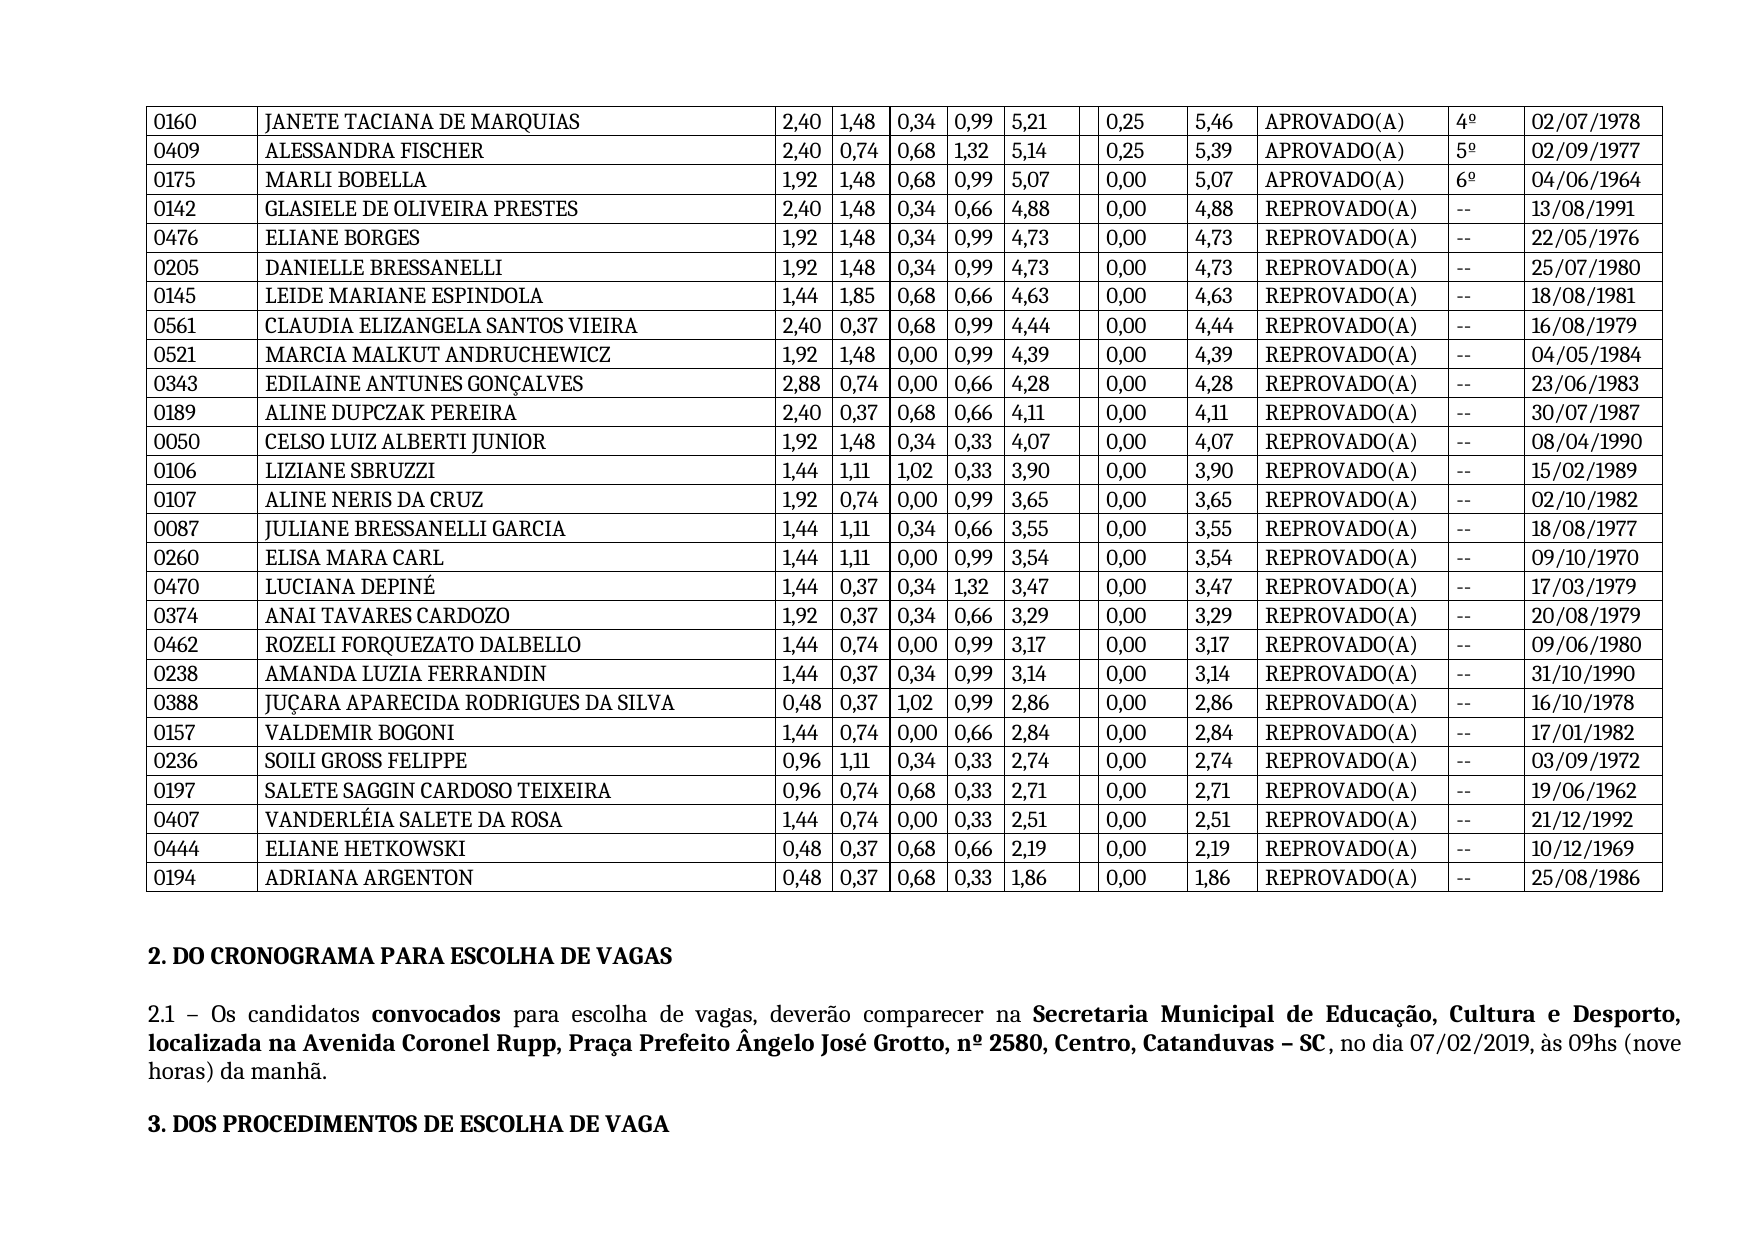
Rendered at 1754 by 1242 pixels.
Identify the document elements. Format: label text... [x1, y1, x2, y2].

table_cell AMANDA LUZIA FERRANDIN [258, 660, 775, 687]
table_cell 25/08/1986 [1525, 863, 1662, 891]
table_cell 0,00 [1099, 718, 1187, 746]
table_cell 1,11 [833, 514, 889, 542]
table_cell 0142 [147, 195, 257, 222]
table_cell 16/10/1978 [1525, 689, 1662, 717]
table_cell 5,39 [1188, 136, 1257, 164]
table_cell 0,66 [948, 282, 1004, 310]
table_cell 4,73 [1005, 253, 1079, 281]
table_cell -- [1449, 514, 1524, 542]
table_cell 31/10/1990 [1525, 660, 1662, 687]
table_cell 1,02 [891, 456, 947, 484]
table_cell REPROVADO(A) [1258, 834, 1448, 862]
table_cell REPROVADO(A) [1258, 485, 1448, 513]
table_cell 4,39 [1188, 340, 1257, 368]
table_cell 0470 [147, 572, 257, 600]
table_cell 4,63 [1005, 282, 1079, 310]
table_cell -- [1449, 776, 1524, 804]
table_cell -- [1449, 369, 1524, 397]
table_cell 02/07/1978 [1525, 107, 1662, 135]
table_cell REPROVADO(A) [1258, 689, 1448, 717]
table_cell ROZELI FORQUEZATO DALBELLO [258, 630, 775, 658]
table_cell 2,71 [1005, 776, 1079, 804]
table_cell 0,00 [1099, 689, 1187, 717]
table_cell 0,68 [891, 165, 947, 193]
table_cell 0238 [147, 660, 257, 687]
table_cell -- [1449, 834, 1524, 862]
table_cell [1080, 485, 1098, 513]
table_cell 0,48 [776, 863, 832, 891]
table_cell 0,99 [948, 660, 1004, 687]
table_cell 02/10/1982 [1525, 485, 1662, 513]
table_cell 0,68 [891, 776, 947, 804]
table_cell 5,07 [1005, 165, 1079, 193]
table_cell [1080, 660, 1098, 687]
table_cell 2,19 [1188, 834, 1257, 862]
table_cell [1080, 136, 1098, 164]
table_cell 3,90 [1005, 456, 1079, 484]
table_cell 19/06/1962 [1525, 776, 1662, 804]
table_cell 1,11 [833, 543, 889, 571]
table_cell [1080, 630, 1098, 658]
table_cell 1,92 [776, 165, 832, 193]
table_cell 0145 [147, 282, 257, 310]
table_cell 3,47 [1005, 572, 1079, 600]
table_cell 1,32 [948, 572, 1004, 600]
table_cell 3,17 [1188, 630, 1257, 658]
table_cell -- [1449, 630, 1524, 658]
table_cell 0,34 [891, 747, 947, 775]
table_cell 4,73 [1188, 253, 1257, 281]
table_cell 1,85 [833, 282, 889, 310]
table_cell [1080, 747, 1098, 775]
table_cell 1,92 [776, 340, 832, 368]
table_cell 1,11 [833, 747, 889, 775]
table_cell 4,88 [1005, 195, 1079, 222]
table_cell [1080, 834, 1098, 862]
table_cell 0,00 [1099, 456, 1187, 484]
table_cell 0,00 [1099, 834, 1187, 862]
table_cell 1,44 [776, 805, 832, 833]
table_cell 0,00 [891, 340, 947, 368]
table_cell 0,00 [1099, 427, 1187, 455]
table_cell REPROVADO(A) [1258, 601, 1448, 629]
text 2. DO CRONOGRAMA PARA ESCOLHA DE VAGAS [148, 942, 1266, 971]
table_cell 0,37 [833, 398, 889, 426]
table_cell 0,48 [776, 689, 832, 717]
table_cell -- [1449, 601, 1524, 629]
table_cell APROVADO(A) [1258, 165, 1448, 193]
table_cell 2,40 [776, 136, 832, 164]
table_cell 0,37 [833, 311, 889, 339]
table_cell 1,86 [1188, 863, 1257, 891]
table_cell 0,33 [948, 805, 1004, 833]
table_cell [1080, 165, 1098, 193]
table_cell [1080, 805, 1098, 833]
table_cell -- [1449, 718, 1524, 746]
table_cell [1080, 514, 1098, 542]
table_cell 2,51 [1005, 805, 1079, 833]
table_cell 0197 [147, 776, 257, 804]
table_cell 1,44 [776, 718, 832, 746]
table_cell 03/09/1972 [1525, 747, 1662, 775]
table_cell 5,46 [1188, 107, 1257, 135]
table_cell 3,17 [1005, 630, 1079, 658]
table_cell 2,74 [1005, 747, 1079, 775]
table_cell 4,07 [1188, 427, 1257, 455]
table_cell 25/07/1980 [1525, 253, 1662, 281]
table_cell REPROVADO(A) [1258, 514, 1448, 542]
table_cell 5º [1449, 136, 1524, 164]
table_cell ELIANE HETKOWSKI [258, 834, 775, 862]
table_cell 0462 [147, 630, 257, 658]
table_cell 0,00 [1099, 485, 1187, 513]
table_cell 0,00 [891, 369, 947, 397]
table_cell 0,00 [1099, 747, 1187, 775]
table_cell 0,66 [948, 398, 1004, 426]
table_cell REPROVADO(A) [1258, 340, 1448, 368]
table_cell 4,28 [1188, 369, 1257, 397]
table_cell 3,55 [1005, 514, 1079, 542]
table_cell 0388 [147, 689, 257, 717]
table_cell -- [1449, 805, 1524, 833]
table_cell 18/08/1981 [1525, 282, 1662, 310]
table_cell JULIANE BRESSANELLI GARCIA [258, 514, 775, 542]
table_cell -- [1449, 398, 1524, 426]
table_cell [1080, 863, 1098, 891]
table_cell 0,66 [948, 369, 1004, 397]
table_cell ELIANE BORGES [258, 224, 775, 252]
table_cell 0157 [147, 718, 257, 746]
table_cell 0236 [147, 747, 257, 775]
table_cell -- [1449, 195, 1524, 222]
table_cell 2,84 [1005, 718, 1079, 746]
table_cell 4,11 [1005, 398, 1079, 426]
table_cell REPROVADO(A) [1258, 224, 1448, 252]
text 3. DOS PROCEDIMENTOS DE ESCOLHA DE VAGA [148, 1110, 1293, 1138]
table_cell 0,34 [891, 195, 947, 222]
table_cell REPROVADO(A) [1258, 427, 1448, 455]
table_cell 08/04/1990 [1525, 427, 1662, 455]
table_cell 0,00 [891, 485, 947, 513]
table_cell 0107 [147, 485, 257, 513]
table_cell [1080, 689, 1098, 717]
table_cell 2,86 [1188, 689, 1257, 717]
table_cell REPROVADO(A) [1258, 630, 1448, 658]
table_cell 0,37 [833, 572, 889, 600]
table_cell LEIDE MARIANE ESPINDOLA [258, 282, 775, 310]
table_cell 0,99 [948, 224, 1004, 252]
table_cell REPROVADO(A) [1258, 456, 1448, 484]
table_cell REPROVADO(A) [1258, 747, 1448, 775]
table_cell 0,00 [891, 805, 947, 833]
table_cell 0444 [147, 834, 257, 862]
table_cell 2,88 [776, 369, 832, 397]
table_cell 0,66 [948, 834, 1004, 862]
table_cell 0,99 [948, 107, 1004, 135]
table_cell ALINE NERIS DA CRUZ [258, 485, 775, 513]
table_cell 0,68 [891, 398, 947, 426]
table_cell 0,99 [948, 165, 1004, 193]
table_cell APROVADO(A) [1258, 107, 1448, 135]
table_cell 0,33 [948, 456, 1004, 484]
table_cell 18/08/1977 [1525, 514, 1662, 542]
table_cell CLAUDIA ELIZANGELA SANTOS VIEIRA [258, 311, 775, 339]
table_cell -- [1449, 311, 1524, 339]
table_cell 5,14 [1005, 136, 1079, 164]
table_cell 02/09/1977 [1525, 136, 1662, 164]
table_cell 1,02 [891, 689, 947, 717]
table_cell 2,40 [776, 398, 832, 426]
table_cell 0,25 [1099, 107, 1187, 135]
table_cell 13/08/1991 [1525, 195, 1662, 222]
table_cell 0,00 [1099, 195, 1187, 222]
table_cell 0,00 [1099, 776, 1187, 804]
table_cell 0,66 [948, 195, 1004, 222]
table_cell 0,33 [948, 863, 1004, 891]
table_cell [1080, 311, 1098, 339]
table_cell 1,48 [833, 340, 889, 368]
table_cell 0409 [147, 136, 257, 164]
table_cell -- [1449, 689, 1524, 717]
table_cell 0,00 [1099, 224, 1187, 252]
table_cell 0,99 [948, 253, 1004, 281]
table_cell MARCIA MALKUT ANDRUCHEWICZ [258, 340, 775, 368]
table_cell REPROVADO(A) [1258, 805, 1448, 833]
table_cell 0106 [147, 456, 257, 484]
table_cell 3,29 [1005, 601, 1079, 629]
table_cell 0561 [147, 311, 257, 339]
table_cell [1080, 427, 1098, 455]
table_cell ALESSANDRA FISCHER [258, 136, 775, 164]
table_cell 4,88 [1188, 195, 1257, 222]
table_cell 1,92 [776, 427, 832, 455]
table_cell 04/06/1964 [1525, 165, 1662, 193]
table_cell 0,74 [833, 485, 889, 513]
table_cell 0,68 [891, 863, 947, 891]
table_cell VALDEMIR BOGONI [258, 718, 775, 746]
table_cell 1,44 [776, 456, 832, 484]
table_cell 0,37 [833, 863, 889, 891]
table_cell DANIELLE BRESSANELLI [258, 253, 775, 281]
table_cell 0,68 [891, 282, 947, 310]
table_cell SALETE SAGGIN CARDOSO TEIXEIRA [258, 776, 775, 804]
table_cell 0,74 [833, 630, 889, 658]
table_cell 3,65 [1188, 485, 1257, 513]
table_cell 0,00 [1099, 660, 1187, 687]
table_cell 4,28 [1005, 369, 1079, 397]
table_cell 1,92 [776, 253, 832, 281]
table_cell 0,33 [948, 427, 1004, 455]
table_cell [1080, 369, 1098, 397]
table_cell 1,44 [776, 572, 832, 600]
table_cell -- [1449, 427, 1524, 455]
table_cell 0,99 [948, 485, 1004, 513]
table_cell 0,66 [948, 718, 1004, 746]
table_cell REPROVADO(A) [1258, 369, 1448, 397]
table_cell 1,92 [776, 601, 832, 629]
table_cell REPROVADO(A) [1258, 282, 1448, 310]
table_cell 0374 [147, 601, 257, 629]
table_cell [1080, 224, 1098, 252]
table_cell 4,73 [1005, 224, 1079, 252]
table_cell [1080, 543, 1098, 571]
table_cell 3,90 [1188, 456, 1257, 484]
table_cell 0,00 [1099, 543, 1187, 571]
table_cell 0,37 [833, 601, 889, 629]
table_cell 1,92 [776, 224, 832, 252]
table_cell 1,44 [776, 543, 832, 571]
table_cell REPROVADO(A) [1258, 863, 1448, 891]
table_cell 0,00 [891, 543, 947, 571]
table_cell 0,00 [1099, 340, 1187, 368]
table_cell 17/03/1979 [1525, 572, 1662, 600]
table_cell 04/05/1984 [1525, 340, 1662, 368]
table_cell 0,00 [1099, 514, 1187, 542]
table_cell ANAI TAVARES CARDOZO [258, 601, 775, 629]
table_cell 0,74 [833, 369, 889, 397]
table_cell 1,48 [833, 224, 889, 252]
table_cell -- [1449, 572, 1524, 600]
table_cell 0175 [147, 165, 257, 193]
table_cell 0,34 [891, 253, 947, 281]
table_cell 0,00 [1099, 572, 1187, 600]
table_cell 0260 [147, 543, 257, 571]
table_cell [1080, 776, 1098, 804]
table_cell 6º [1449, 165, 1524, 193]
table_cell GLASIELE DE OLIVEIRA PRESTES [258, 195, 775, 222]
table_cell 3,55 [1188, 514, 1257, 542]
table_cell 0,33 [948, 776, 1004, 804]
table_cell 5,07 [1188, 165, 1257, 193]
table_cell 2,51 [1188, 805, 1257, 833]
table_cell 1,92 [776, 485, 832, 513]
table_cell 3,54 [1188, 543, 1257, 571]
table_cell 0,00 [1099, 601, 1187, 629]
table_cell 2,40 [776, 311, 832, 339]
table_cell 0,00 [1099, 398, 1187, 426]
table_cell [1080, 456, 1098, 484]
table_cell 4,63 [1188, 282, 1257, 310]
table_cell [1080, 253, 1098, 281]
table_cell 4,73 [1188, 224, 1257, 252]
table_cell 3,47 [1188, 572, 1257, 600]
table_cell REPROVADO(A) [1258, 311, 1448, 339]
table_cell 0,33 [948, 747, 1004, 775]
table_cell 09/06/1980 [1525, 630, 1662, 658]
table_cell 0,00 [1099, 369, 1187, 397]
table_cell 2,40 [776, 195, 832, 222]
table_cell 0,74 [833, 136, 889, 164]
table_cell -- [1449, 660, 1524, 687]
table_cell 0,34 [891, 601, 947, 629]
table_cell -- [1449, 224, 1524, 252]
table_cell 10/12/1969 [1525, 834, 1662, 862]
table_cell MARLI BOBELLA [258, 165, 775, 193]
table_cell 0,99 [948, 340, 1004, 368]
table_cell 0,74 [833, 776, 889, 804]
table_cell 0,00 [891, 630, 947, 658]
table_cell 0,37 [833, 660, 889, 687]
table_cell 1,48 [833, 195, 889, 222]
table_cell [1080, 107, 1098, 135]
table_cell 0,00 [1099, 253, 1187, 281]
table_cell 0,68 [891, 136, 947, 164]
table_cell 0,00 [1099, 311, 1187, 339]
table_cell JUÇARA APARECIDA RODRIGUES DA SILVA [258, 689, 775, 717]
table_cell LUCIANA DEPINÉ [258, 572, 775, 600]
table_cell CELSO LUIZ ALBERTI JUNIOR [258, 427, 775, 455]
table_cell 1,32 [948, 136, 1004, 164]
table_cell 17/01/1982 [1525, 718, 1662, 746]
table_cell 0,99 [948, 689, 1004, 717]
table_cell 3,54 [1005, 543, 1079, 571]
table_cell 0,34 [891, 224, 947, 252]
table_cell 21/12/1992 [1525, 805, 1662, 833]
table_cell 23/06/1983 [1525, 369, 1662, 397]
table_cell 0189 [147, 398, 257, 426]
table_cell 1,48 [833, 253, 889, 281]
table_cell 0,99 [948, 543, 1004, 571]
table_cell 1,48 [833, 427, 889, 455]
table_cell 0205 [147, 253, 257, 281]
table_cell 0,34 [891, 660, 947, 687]
table_cell ALINE DUPCZAK PEREIRA [258, 398, 775, 426]
table_cell REPROVADO(A) [1258, 718, 1448, 746]
table_cell 1,44 [776, 514, 832, 542]
table_cell -- [1449, 456, 1524, 484]
table_cell 22/05/1976 [1525, 224, 1662, 252]
table_cell APROVADO(A) [1258, 136, 1448, 164]
table_cell 0,00 [1099, 805, 1187, 833]
table_cell EDILAINE ANTUNES GONÇALVES [258, 369, 775, 397]
table_cell REPROVADO(A) [1258, 195, 1448, 222]
table_cell 0476 [147, 224, 257, 252]
table_cell 3,65 [1005, 485, 1079, 513]
table_cell 0,34 [891, 572, 947, 600]
table_cell 0,34 [891, 514, 947, 542]
table_cell 1,86 [1005, 863, 1079, 891]
table_cell 0,66 [948, 514, 1004, 542]
table_cell [1080, 340, 1098, 368]
table_cell 0,00 [891, 718, 947, 746]
table_cell 0,00 [1099, 282, 1187, 310]
table_cell 3,14 [1188, 660, 1257, 687]
table_cell REPROVADO(A) [1258, 776, 1448, 804]
table_cell 4,11 [1188, 398, 1257, 426]
table_cell -- [1449, 340, 1524, 368]
table_cell 0,00 [1099, 630, 1187, 658]
table_cell 4º [1449, 107, 1524, 135]
table_cell 0407 [147, 805, 257, 833]
table_cell 20/08/1979 [1525, 601, 1662, 629]
table_cell 1,11 [833, 456, 889, 484]
table_cell 0,00 [1099, 863, 1187, 891]
table_cell [1080, 572, 1098, 600]
text 2.1 – Os candidatos convocados para escolha de vagas, deverão comparecer na Secretaria Municipal de Educação, Cultura e Desporto, localizada na Avenida Coronel Rupp, Praça Prefeito Ângelo José Grotto, nº 2580, Centro, Catanduvas – SC, no dia 07/02/2019, às 09hs (nove horas) da manhã. [148, 1000, 1682, 1086]
table_cell 0,37 [833, 689, 889, 717]
table_cell -- [1449, 282, 1524, 310]
table_cell 1,48 [833, 107, 889, 135]
table_cell ADRIANA ARGENTON [258, 863, 775, 891]
table_cell 4,44 [1188, 311, 1257, 339]
table_cell [1080, 282, 1098, 310]
table_cell ELISA MARA CARL [258, 543, 775, 571]
table_cell REPROVADO(A) [1258, 253, 1448, 281]
table_cell [1080, 601, 1098, 629]
table_cell 0050 [147, 427, 257, 455]
table_cell 2,84 [1188, 718, 1257, 746]
table_cell 0,34 [891, 107, 947, 135]
table_cell -- [1449, 863, 1524, 891]
table_cell 0521 [147, 340, 257, 368]
table_cell 0,96 [776, 747, 832, 775]
table_cell 2,86 [1005, 689, 1079, 717]
table_cell 3,14 [1005, 660, 1079, 687]
table_cell -- [1449, 543, 1524, 571]
table_cell 0160 [147, 107, 257, 135]
table_cell 0,99 [948, 630, 1004, 658]
table_cell 4,39 [1005, 340, 1079, 368]
table_cell 0,48 [776, 834, 832, 862]
table_cell 1,44 [776, 660, 832, 687]
table_cell SOILI GROSS FELIPPE [258, 747, 775, 775]
table_cell 0,34 [891, 427, 947, 455]
table_cell -- [1449, 485, 1524, 513]
table_cell 2,19 [1005, 834, 1079, 862]
table_cell 1,44 [776, 630, 832, 658]
table_cell 5,21 [1005, 107, 1079, 135]
table_cell 2,40 [776, 107, 832, 135]
table_cell 09/10/1970 [1525, 543, 1662, 571]
table_cell REPROVADO(A) [1258, 398, 1448, 426]
table_cell LIZIANE SBRUZZI [258, 456, 775, 484]
table_cell 4,07 [1005, 427, 1079, 455]
table_cell 0,74 [833, 718, 889, 746]
table_cell [1080, 718, 1098, 746]
table_cell -- [1449, 747, 1524, 775]
table_cell 0,68 [891, 834, 947, 862]
table_cell 0,00 [1099, 165, 1187, 193]
table_cell [1080, 195, 1098, 222]
table_cell 2,74 [1188, 747, 1257, 775]
table_cell [1080, 398, 1098, 426]
table_cell REPROVADO(A) [1258, 660, 1448, 687]
table_cell 0,25 [1099, 136, 1187, 164]
table_cell VANDERLÉIA SALETE DA ROSA [258, 805, 775, 833]
table_cell 1,44 [776, 282, 832, 310]
table_cell 0343 [147, 369, 257, 397]
table_cell 4,44 [1005, 311, 1079, 339]
table_cell -- [1449, 253, 1524, 281]
table_cell 0,74 [833, 805, 889, 833]
table_cell 30/07/1987 [1525, 398, 1662, 426]
table_cell 0,99 [948, 311, 1004, 339]
table_cell 0087 [147, 514, 257, 542]
table_cell 15/02/1989 [1525, 456, 1662, 484]
table_cell 0,68 [891, 311, 947, 339]
table_cell 0,37 [833, 834, 889, 862]
table_cell 0,66 [948, 601, 1004, 629]
table_cell REPROVADO(A) [1258, 572, 1448, 600]
table_cell 0,96 [776, 776, 832, 804]
table_cell JANETE TACIANA DE MARQUIAS [258, 107, 775, 135]
table_cell 1,48 [833, 165, 889, 193]
table_cell REPROVADO(A) [1258, 543, 1448, 571]
table_cell 0194 [147, 863, 257, 891]
table_cell 3,29 [1188, 601, 1257, 629]
table_cell 16/08/1979 [1525, 311, 1662, 339]
table_cell 2,71 [1188, 776, 1257, 804]
